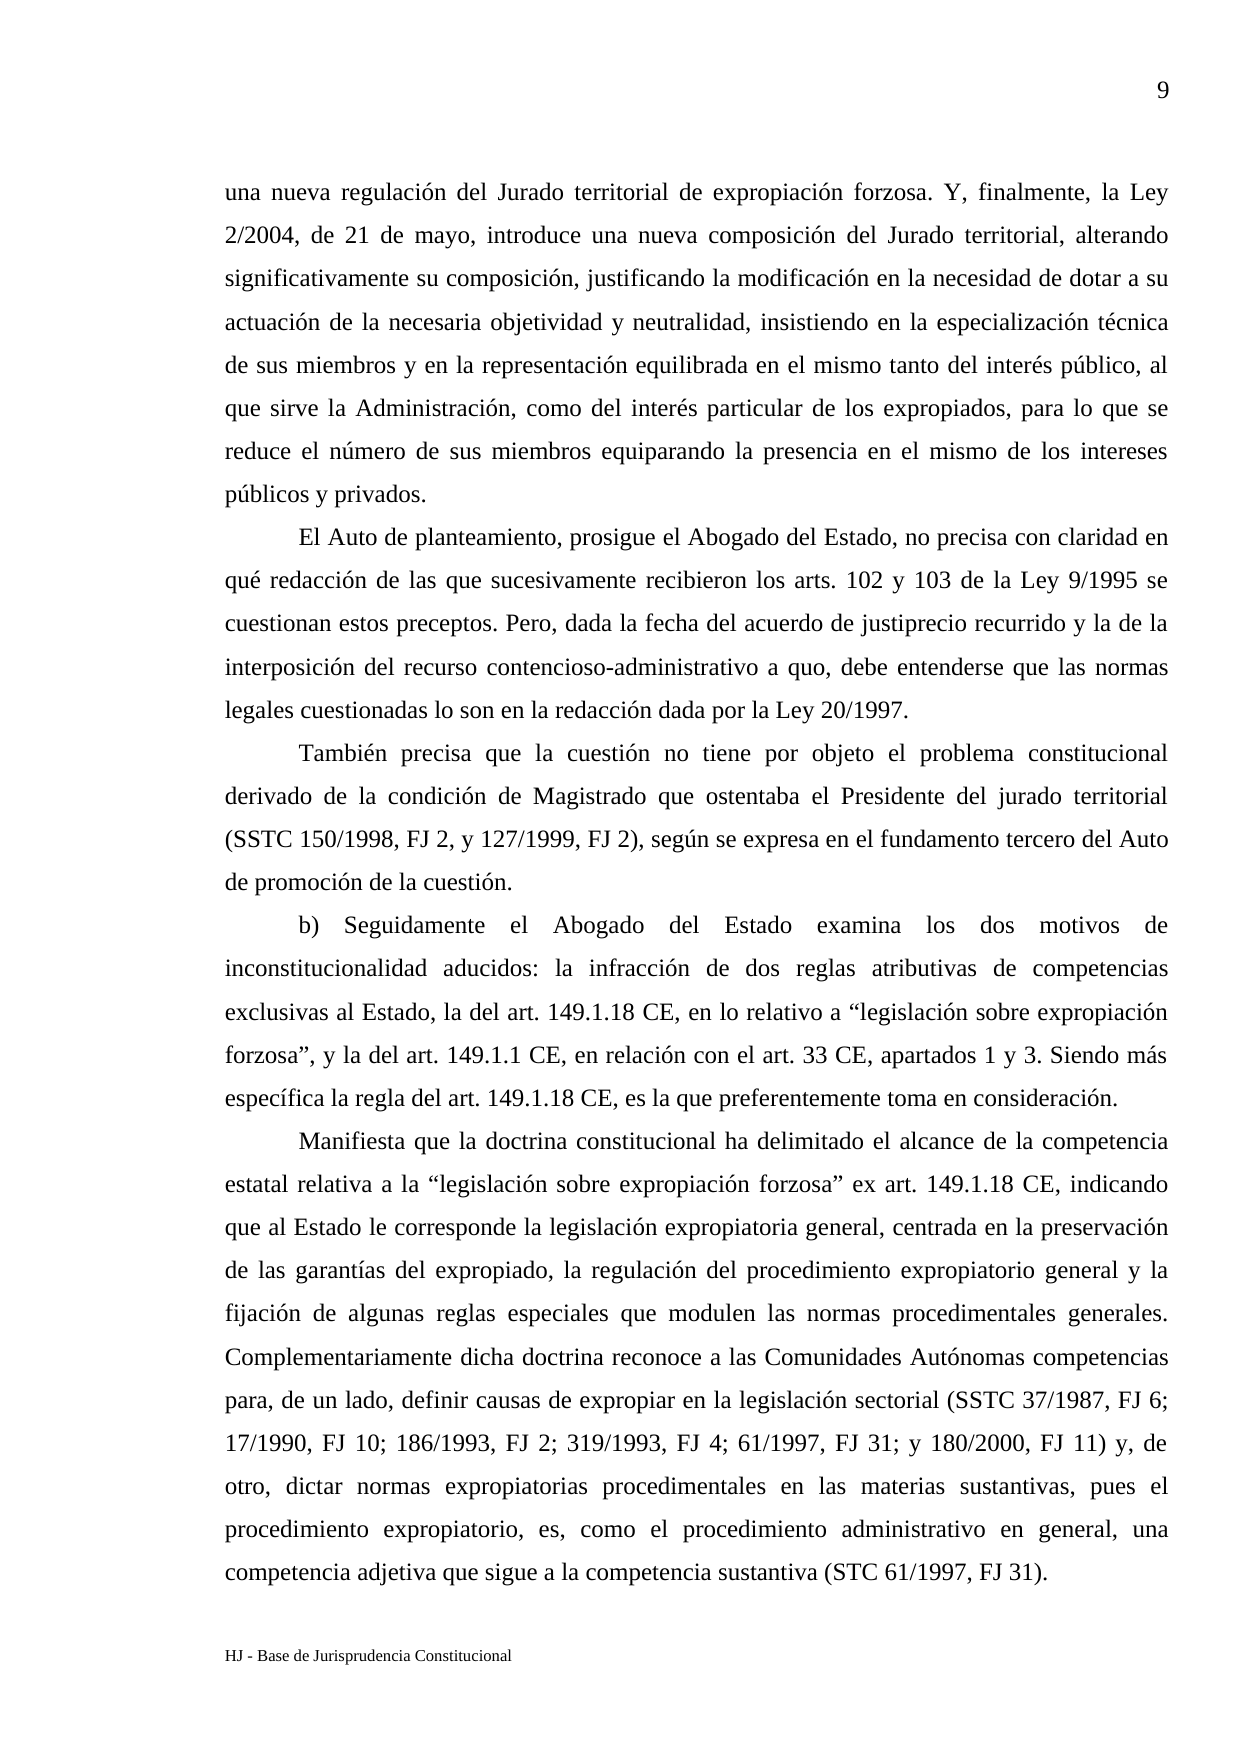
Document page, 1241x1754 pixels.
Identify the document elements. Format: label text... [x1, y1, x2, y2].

text El Auto de planteamiento, prosigue el Abogado del Estado, no precisa con claridad en qué redacción de las que sucesivamente recibieron los arts. 102 y 103 de la Ley 9/1995 se cuestionan estos preceptos. Pero, dada la fecha del acuerdo de justiprecio recurrido y la de la interposición del recurso contencioso-administrativo a quo, debe entenderse que las normas legales cuestionadas lo son en la redacción dada por la Ley 20/1997. [224, 522, 1169, 723]
text Manifiesta que la doctrina constitucional ha delimitado el alcance de la competencia estatal relativa a la “legislación sobre expropiación forzosa” ex art. 149.1.18 CE, indicando que al Estado le corresponde la legislación expropiatoria general, centrada en la preservación de las garantías del expropiado, la regulación del procedimiento expropiatorio general y la fijación de algunas reglas especiales que modulen las normas procedimentales generales. Complementariamente dicha doctrina reconoce a las Comunidades Autónomas competencias para, de un lado, definir causas de expropiar en la legislación sectorial (SSTC 37/1987, FJ 6; 17/1990, FJ 10; 186/1993, FJ 2; 319/1993, FJ 4; 61/1997, FJ 31; y 180/2000, FJ 11) y, de otro, dictar normas expropiatorias procedimentales en las materias sustantivas, pues el procedimiento expropiatorio, es, como el procedimiento administrativo en general, una competencia adjetiva que sigue a la competencia sustantiva (STC 61/1997, FJ 31). [224, 1126, 1169, 1586]
text También precisa que la cuestión no tiene por objeto el problema constitucional derivado de la condición de Magistrado que ostentaba el Presidente del jurado territorial (SSTC 150/1998, FJ 2, y 127/1999, FJ 2), según se expresa en el fundamento tercero del Auto de promoción de la cuestión. [224, 738, 1169, 896]
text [224, 177, 1169, 508]
text b) Seguidamente el Abogado del Estado examina los dos motivos de inconstitucionalidad aducidos: la infracción de dos reglas atributivas de competencias exclusivas al Estado, la del art. 149.1.18 CE, en lo relativo a “legislación sobre expropiación forzosa”, y la del art. 149.1.1 CE, en relación con el art. 33 CE, apartados 1 y 3. Siendo más específica la regla del art. 149.1.18 CE, es la que preferentemente toma en consideración. [224, 910, 1169, 1112]
